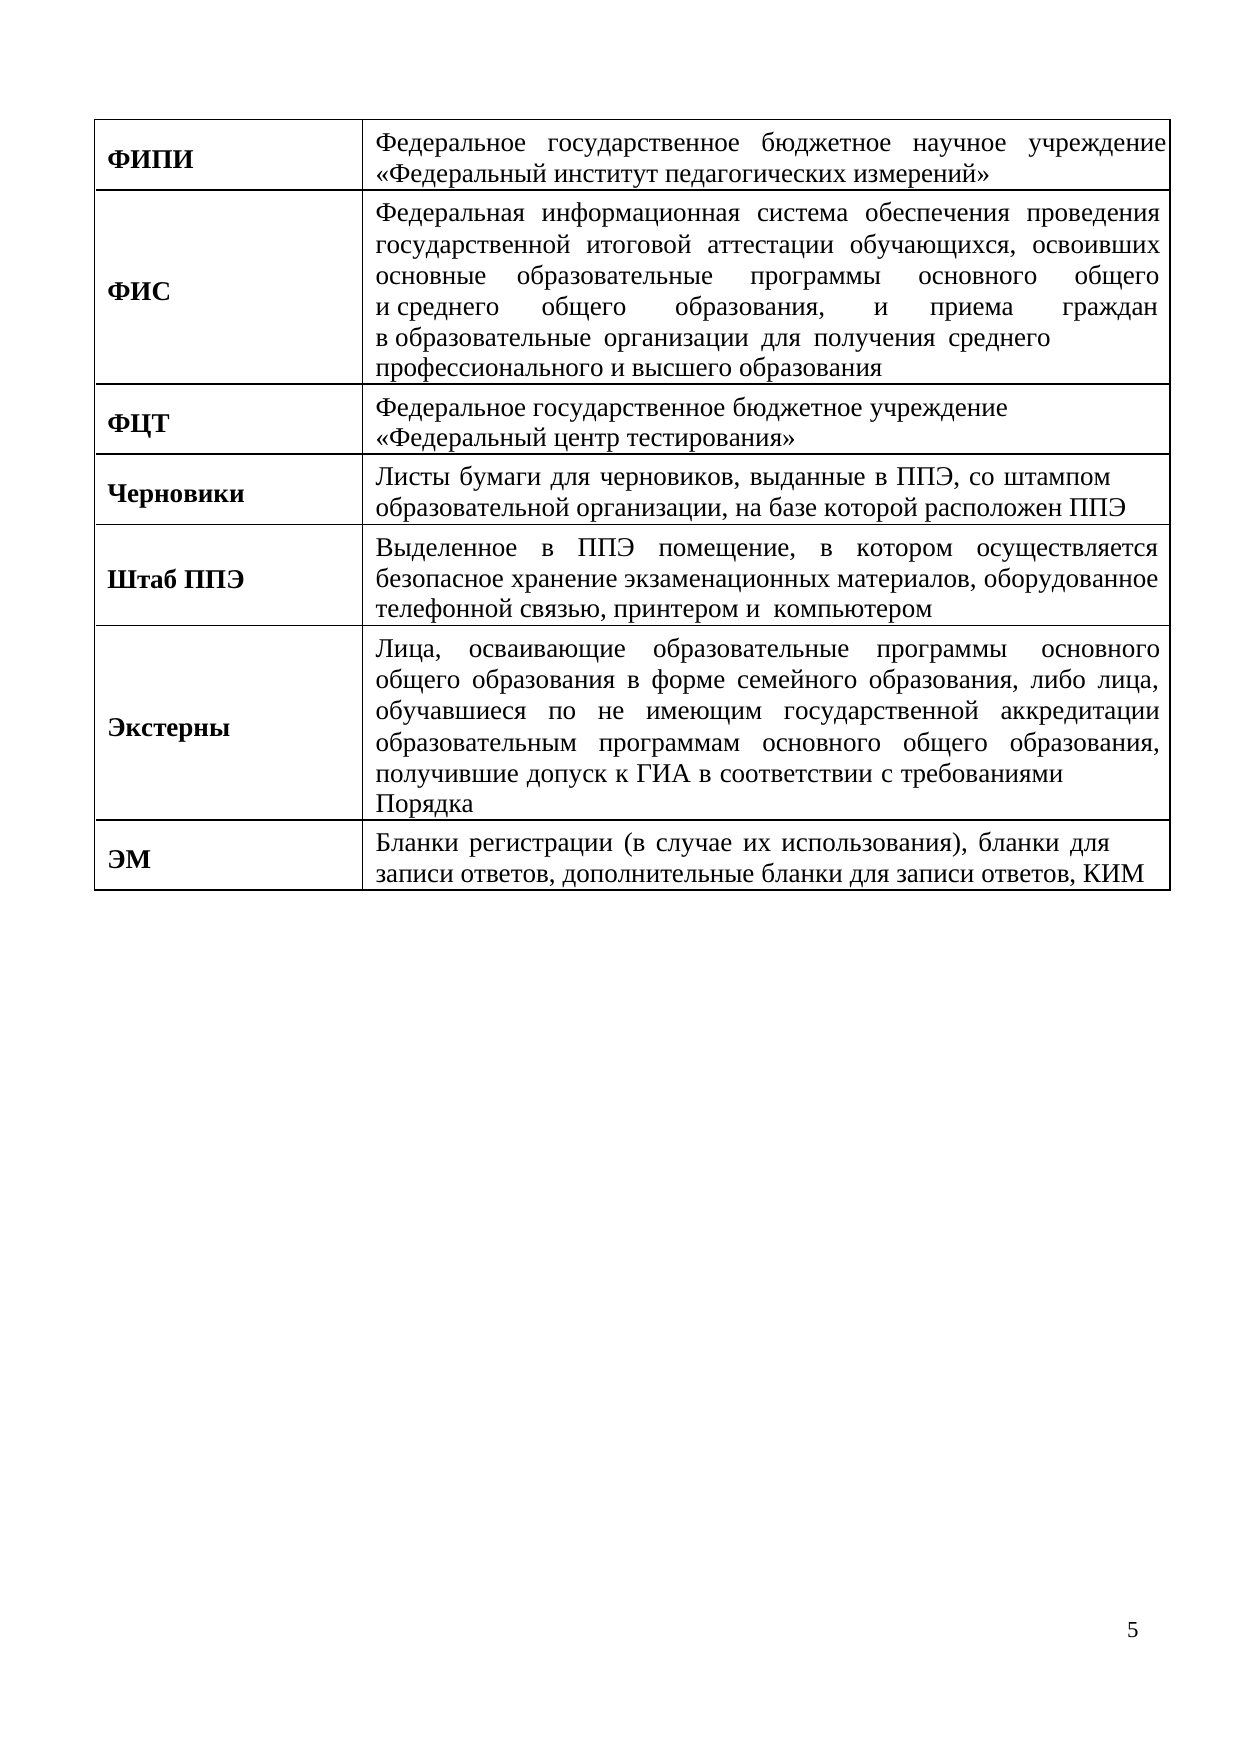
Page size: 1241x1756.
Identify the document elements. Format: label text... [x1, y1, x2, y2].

table_cell Выделенное в ППЭ помещение, в котором осуществляется безопасное хранение экзаменационных материалов, оборудованное телефонной связью, принтером и компьютером [363, 525, 1169, 624]
table_cell Черновики [95, 454, 362, 523]
table_header ФИПИ [95, 120, 362, 189]
table_cell Лица, осваивающие образовательные программы основного общего образования в форме семейного образования, либо лица, обучавшиеся по не имеющим государственной аккредитации образовательным программам основного общего образования, получившие допуск к ГИА в соответствии с требованиями Порядка [363, 626, 1169, 819]
table_cell ФИС [95, 190, 362, 383]
table_cell Федеральная информационная система обеспечения проведения государственной итоговой аттестации обучающихся, освоивших основные образовательные программы основного общего и среднего общего образования, и приема граждан в образовательные организации для получения среднего профессионального и высшего образования [363, 191, 1169, 383]
table_cell Штаб ППЭ [95, 525, 362, 624]
table_header Федеральное государственное бюджетное научное учреждение «Федеральный институт педагогических измерений» [363, 120, 1169, 189]
table_cell ЭМ [95, 820, 362, 889]
table_cell Федеральное государственное бюджетное учреждение «Федеральный центр тестирования» [363, 385, 1169, 453]
table_cell Экстерны [95, 626, 362, 819]
table_cell Листы бумаги для черновиков, выданные в ППЭ, со штампом образовательной организации, на базе которой расположен ППЭ [363, 455, 1169, 523]
table_cell Бланки регистрации (в случае их использования), бланки для записи ответов, дополнительные бланки для записи ответов, КИМ [363, 821, 1169, 889]
table_cell ФЦТ [95, 384, 362, 453]
